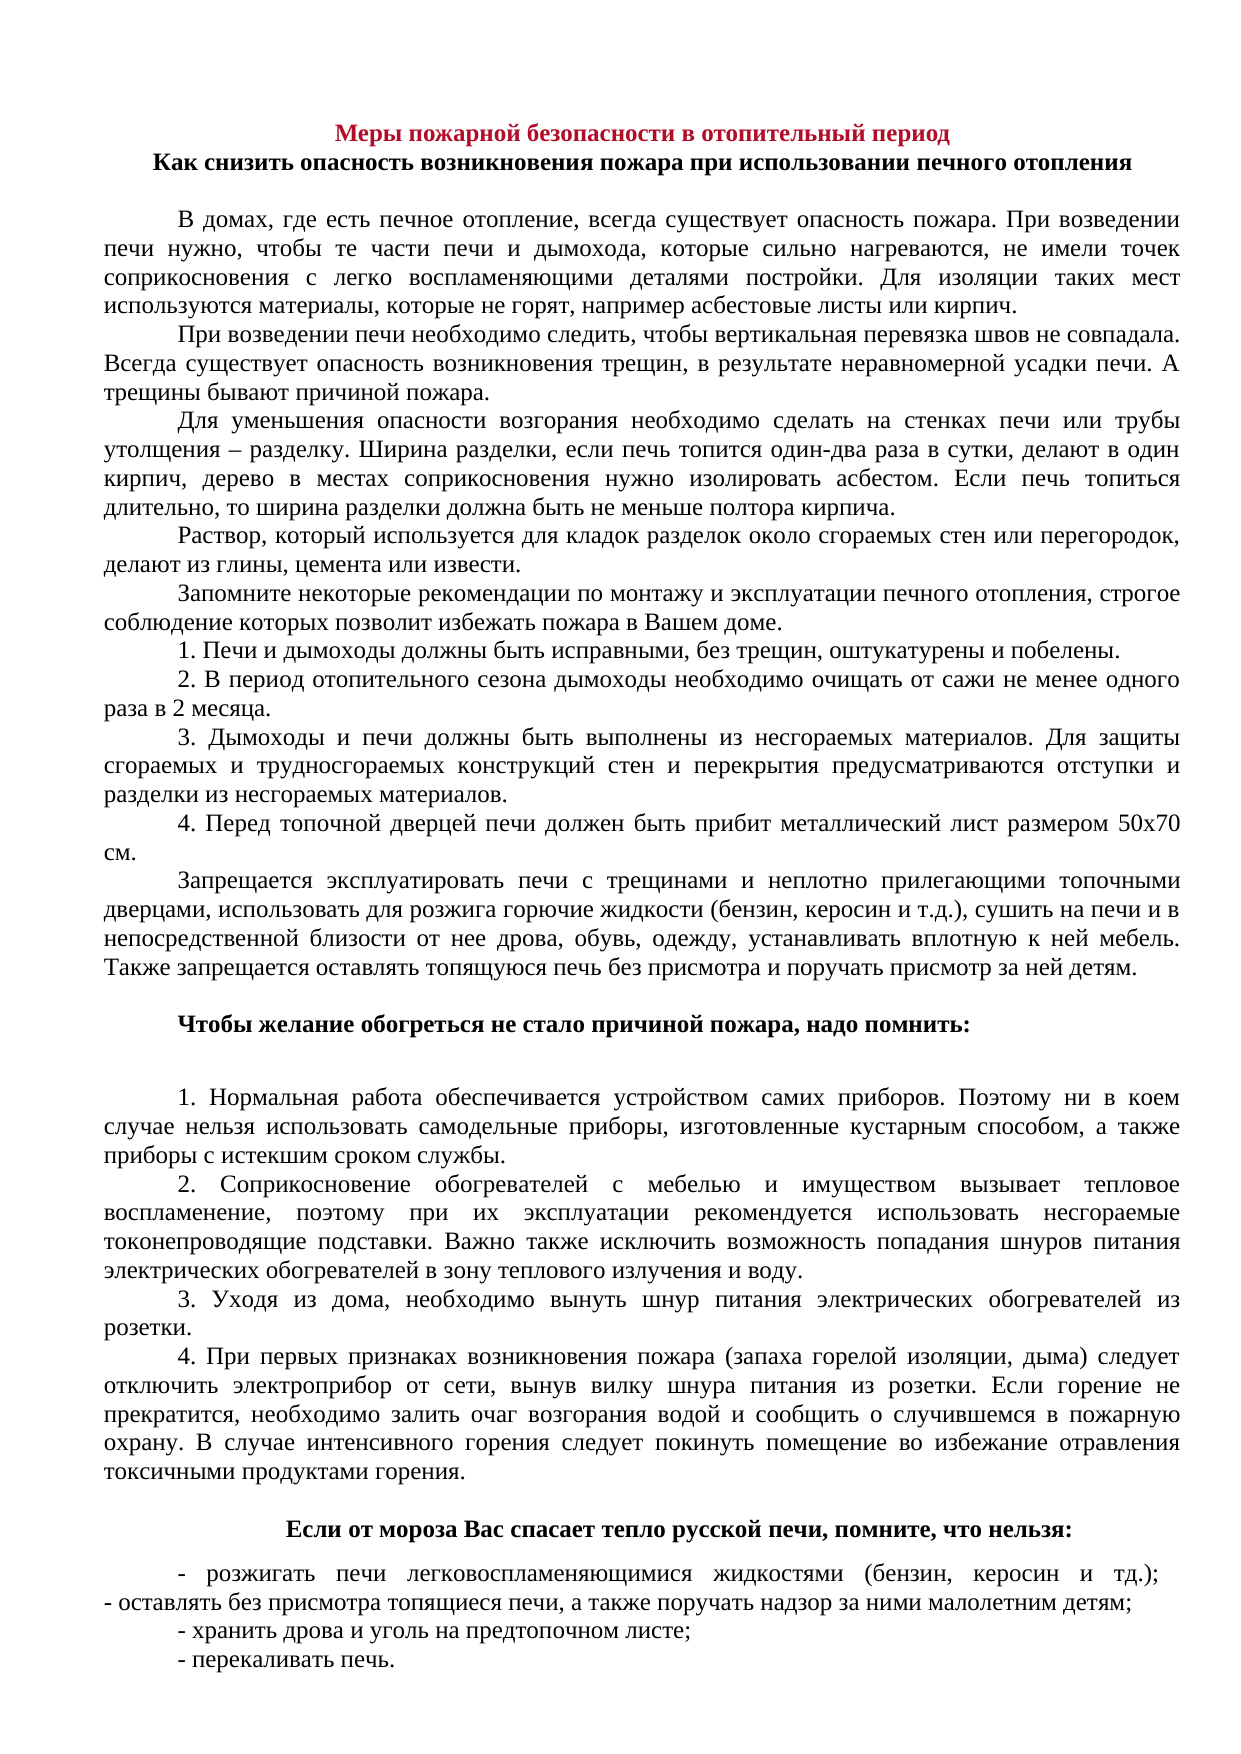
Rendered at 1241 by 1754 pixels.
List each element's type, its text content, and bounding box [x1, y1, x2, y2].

text 1. Нормальная работа обеспечивается устройством самих приборов. Поэтому ни в коем случае нельзя использовать самодельные приборы, изготовленные кустарным способом, а также приборы с истекшим сроком службы. [103, 1082, 1181, 1169]
text Запрещается эксплуатировать печи с трещинами и неплотно прилегающими топочными дверцами, использовать для розжига горючие жидкости (бензин, керосин и т.д.), сушить на печи и в непосредственной близости от нее дрова, обувь, одежду, устанавливать вплотную к ней мебель. Также запрещается оставлять топящуюся печь без присмотра и поручать присмотр за ней детям. [103, 866, 1181, 981]
text При возведении печи необходимо следить, чтобы вертикальная перевязка швов не совпадала. Всегда существует опасность возникновения трещин, в результате неравномерной усадки печи. А трещины бывают причиной пожара. [103, 319, 1181, 406]
text Как снизить опасность возникновения пожара при использовании печного отопления [103, 147, 1181, 176]
text В домах, где есть печное отопление, всегда существует опасность пожара. При возведении печи нужно, чтобы те части печи и дымохода, которые сильно нагреваются, не имели точек соприкосновения с легко воспламеняющими деталями постройки. Для изоляции таких мест используются материалы, которые не горят, например асбестовые листы или кирпич. [103, 204, 1181, 319]
text 3. Уходя из дома, необходимо вынуть шнур питания электрических обогревателей из розетки. [103, 1284, 1181, 1341]
text 4. Перед топочной дверцей печи должен быть прибит металлический лист размером 50х70 см. [103, 808, 1181, 866]
text - перекаливать печь. [103, 1644, 1181, 1673]
text Раствор, который используется для кладок разделок около сгораемых стен или перегородок, делают из глины, цемента или извести. [103, 521, 1181, 578]
text Если от мороза Вас спасает тепло русской печи, помните, что нельзя: [103, 1514, 1181, 1542]
text Запомните некоторые рекомендации по монтажу и эксплуатации печного отопления, строгое соблюдение которых позволит избежать пожара в Вашем доме. [103, 578, 1181, 636]
text Чтобы желание обогреться не стало причиной пожара, надо помнить: [103, 1009, 1181, 1038]
text Меры пожарной безопасности в отопительный период [103, 118, 1181, 147]
text 2. В период отопительного сезона дымоходы необходимо очищать от сажи не менее одного раза в 2 месяца. [103, 664, 1181, 722]
text 4. При первых признаках возникновения пожара (запаха горелой изоляции, дыма) следует отключить электроприбор от сети, вынув вилку шнура питания из розетки. Если горение не прекратится, необходимо залить очаг возгорания водой и сообщить о случившемся в пожарную охрану. В случае интенсивного горения следует покинуть помещение во избежание отравления токсичными продуктами горения. [103, 1341, 1181, 1485]
text 2. Соприкосновение обогревателей с мебелью и имуществом вызывает тепловое воспламенение, поэтому при их эксплуатации рекомендуется использовать несгораемые токонепроводящие подставки. Важно также исключить возможность попадания шнуров питания электрических обогревателей в зону теплового излучения и воду. [103, 1169, 1181, 1284]
text - розжигать печи легковоспламеняющимися жидкостями (бензин, керосин и тд.); - оставлять без присмотра топящиеся печи, а также поручать надзор за ними малолетним детям; [103, 1558, 1181, 1616]
text 1. Печи и дымоходы должны быть исправными, без трещин, оштукатурены и побелены. [103, 636, 1181, 664]
text Для уменьшения опасности возгорания необходимо сделать на стенках печи или трубы утолщения – разделку. Ширина разделки, если печь топится один-два раза в сутки, делают в один кирпич, дерево в местах соприкосновения нужно изолировать асбестом. Если печь топиться длительно, то ширина разделки должна быть не меньше полтора кирпича. [103, 406, 1181, 521]
text - хранить дрова и уголь на предтопочном листе; [103, 1616, 1181, 1644]
text 3. Дымоходы и печи должны быть выполнены из несгораемых материалов. Для защиты сгораемых и трудносгораемых конструкций стен и перекрытия предусматриваются отступки и разделки из несгораемых материалов. [103, 722, 1181, 808]
